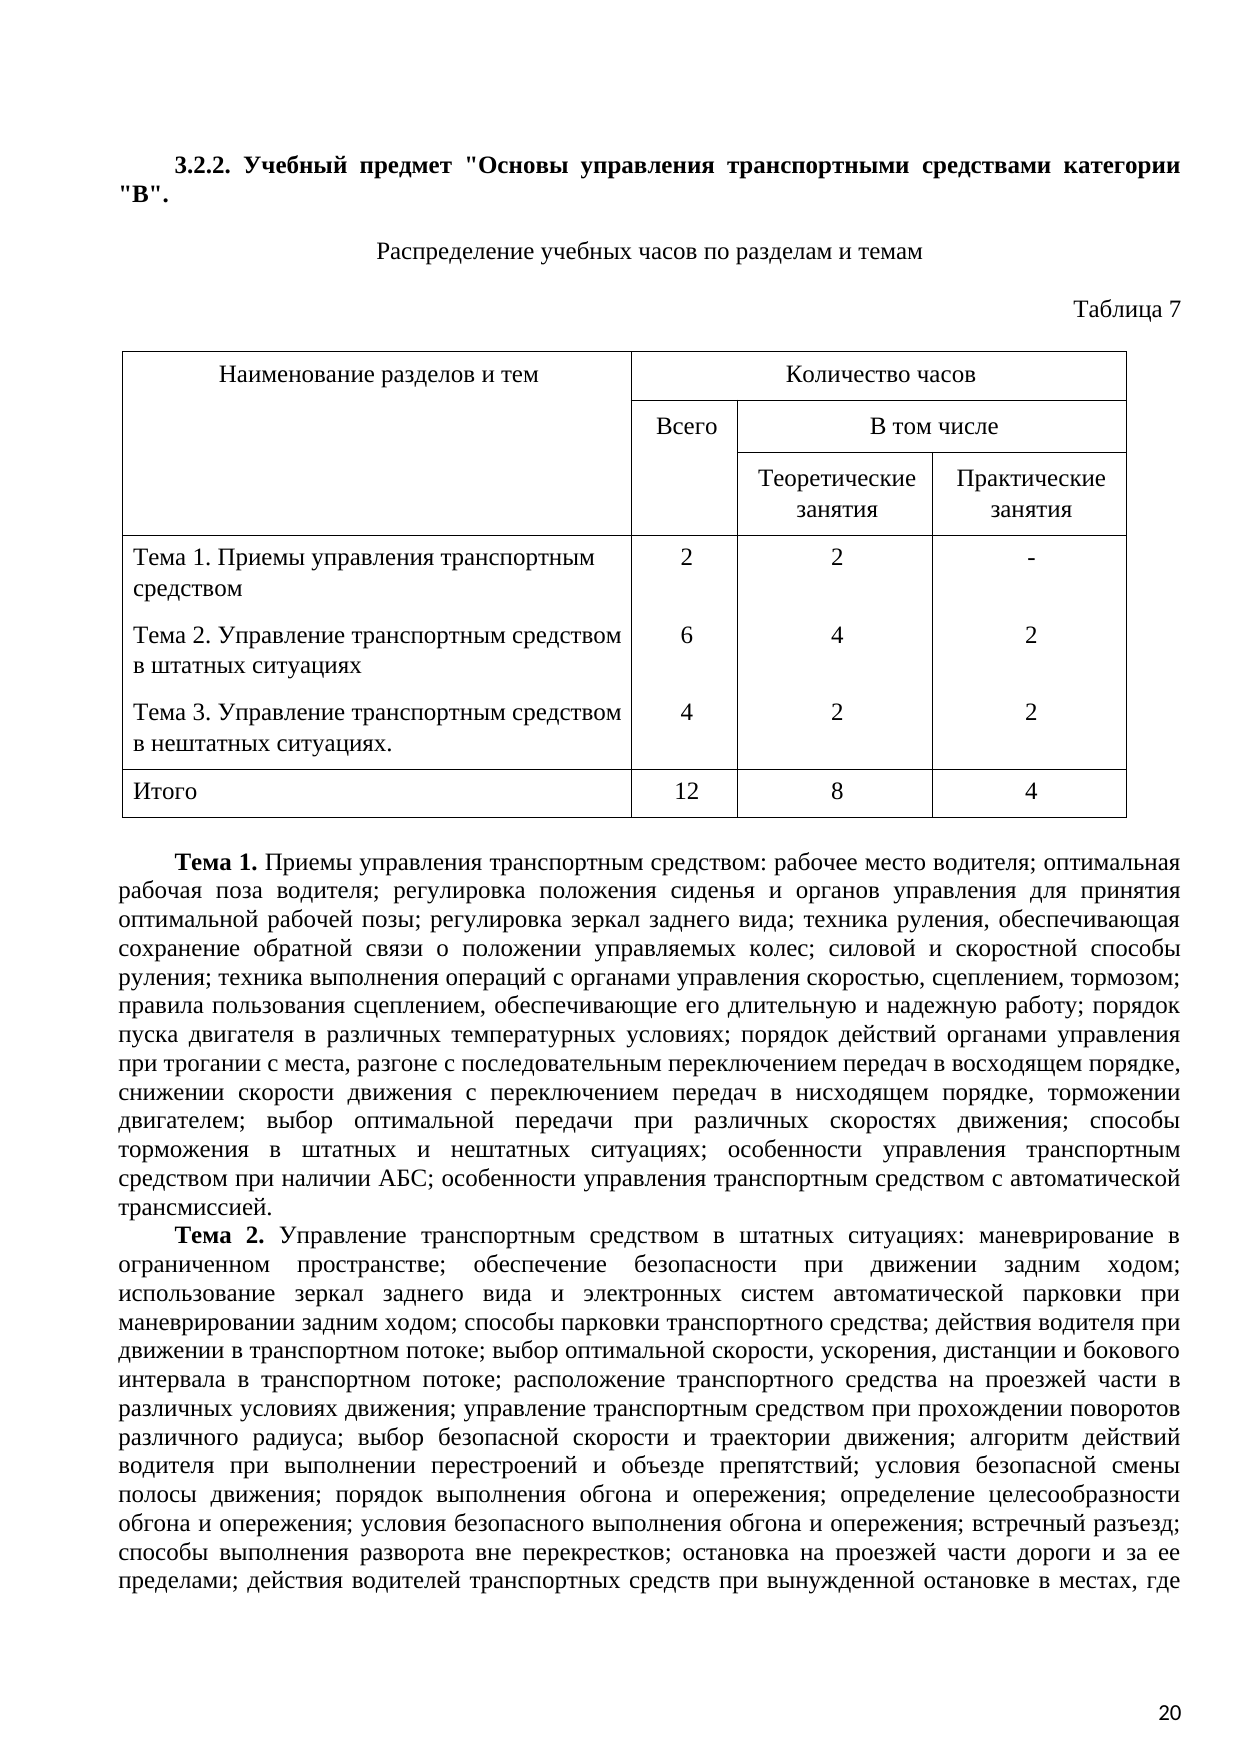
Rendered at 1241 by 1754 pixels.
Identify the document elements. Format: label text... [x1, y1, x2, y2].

table_cell 2 [738, 691, 932, 768]
table_cell Всего [632, 401, 737, 535]
table_cell - [933, 536, 1126, 613]
table_header Количество часов [632, 352, 1126, 399]
table_cell 12 [632, 770, 737, 817]
text Тема 1. Приемы управления транспортным средством: рабочее место водителя; оптимальная рабочая поза водителя; регулировка положения сиденья и органов управления для принятия оптимальной рабочей позы; регулировка зеркал заднего вида; техника руления, обеспечивающая сохранение обратной связи о положении управляемых колес; силовой и скоростной способы руления; техника выполнения операций с органами управления скоростью, сцеплением, тормозом; правила пользования сцеплением, обеспечивающие его длительную и надежную работу; порядок пуска двигателя в различных температурных условиях; порядок действий органами управления при трогании с места, разгоне с последовательным переключением передач в восходящем порядке, снижении скорости движения с переключением передач в нисходящем порядке, торможении двигателем; выбор оптимальной передачи при различных скоростях движения; способы торможения в штатных и нештатных ситуациях; особенности управления транспортным средством при наличии АБС; особенности управления транспортным средством с автоматической трансмиссией. [118, 847, 1181, 1220]
text 3.2.2. Учебный предмет "Основы управления транспортными средствами категории "B". [118, 150, 1181, 207]
text Распределение учебных часов по разделам и темам [118, 236, 1181, 265]
table_cell Тема 3. Управление транспортным средством в нештатных ситуациях. [123, 691, 631, 768]
table_cell Теоретические занятия [738, 453, 932, 535]
table_cell 6 [632, 613, 737, 691]
table_cell 2 [933, 613, 1126, 691]
table_cell 8 [738, 770, 932, 817]
table_cell Тема 2. Управление транспортным средством в штатных ситуациях [123, 613, 631, 691]
table_cell Тема 1. Приемы управления транспортным средством [123, 536, 631, 613]
table_cell В том числе [738, 401, 1126, 452]
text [118, 1220, 1181, 1594]
table_cell 2 [632, 536, 737, 613]
table_cell Практические занятия [933, 453, 1126, 535]
table_cell 2 [738, 536, 932, 613]
table_header Наименование разделов и тем [123, 352, 631, 535]
table_cell Итого [123, 770, 631, 817]
table_cell 4 [738, 613, 932, 691]
table_cell 4 [933, 770, 1126, 817]
table_cell 2 [933, 691, 1126, 768]
table_cell 4 [632, 691, 737, 768]
text Таблица 7 [118, 294, 1181, 322]
